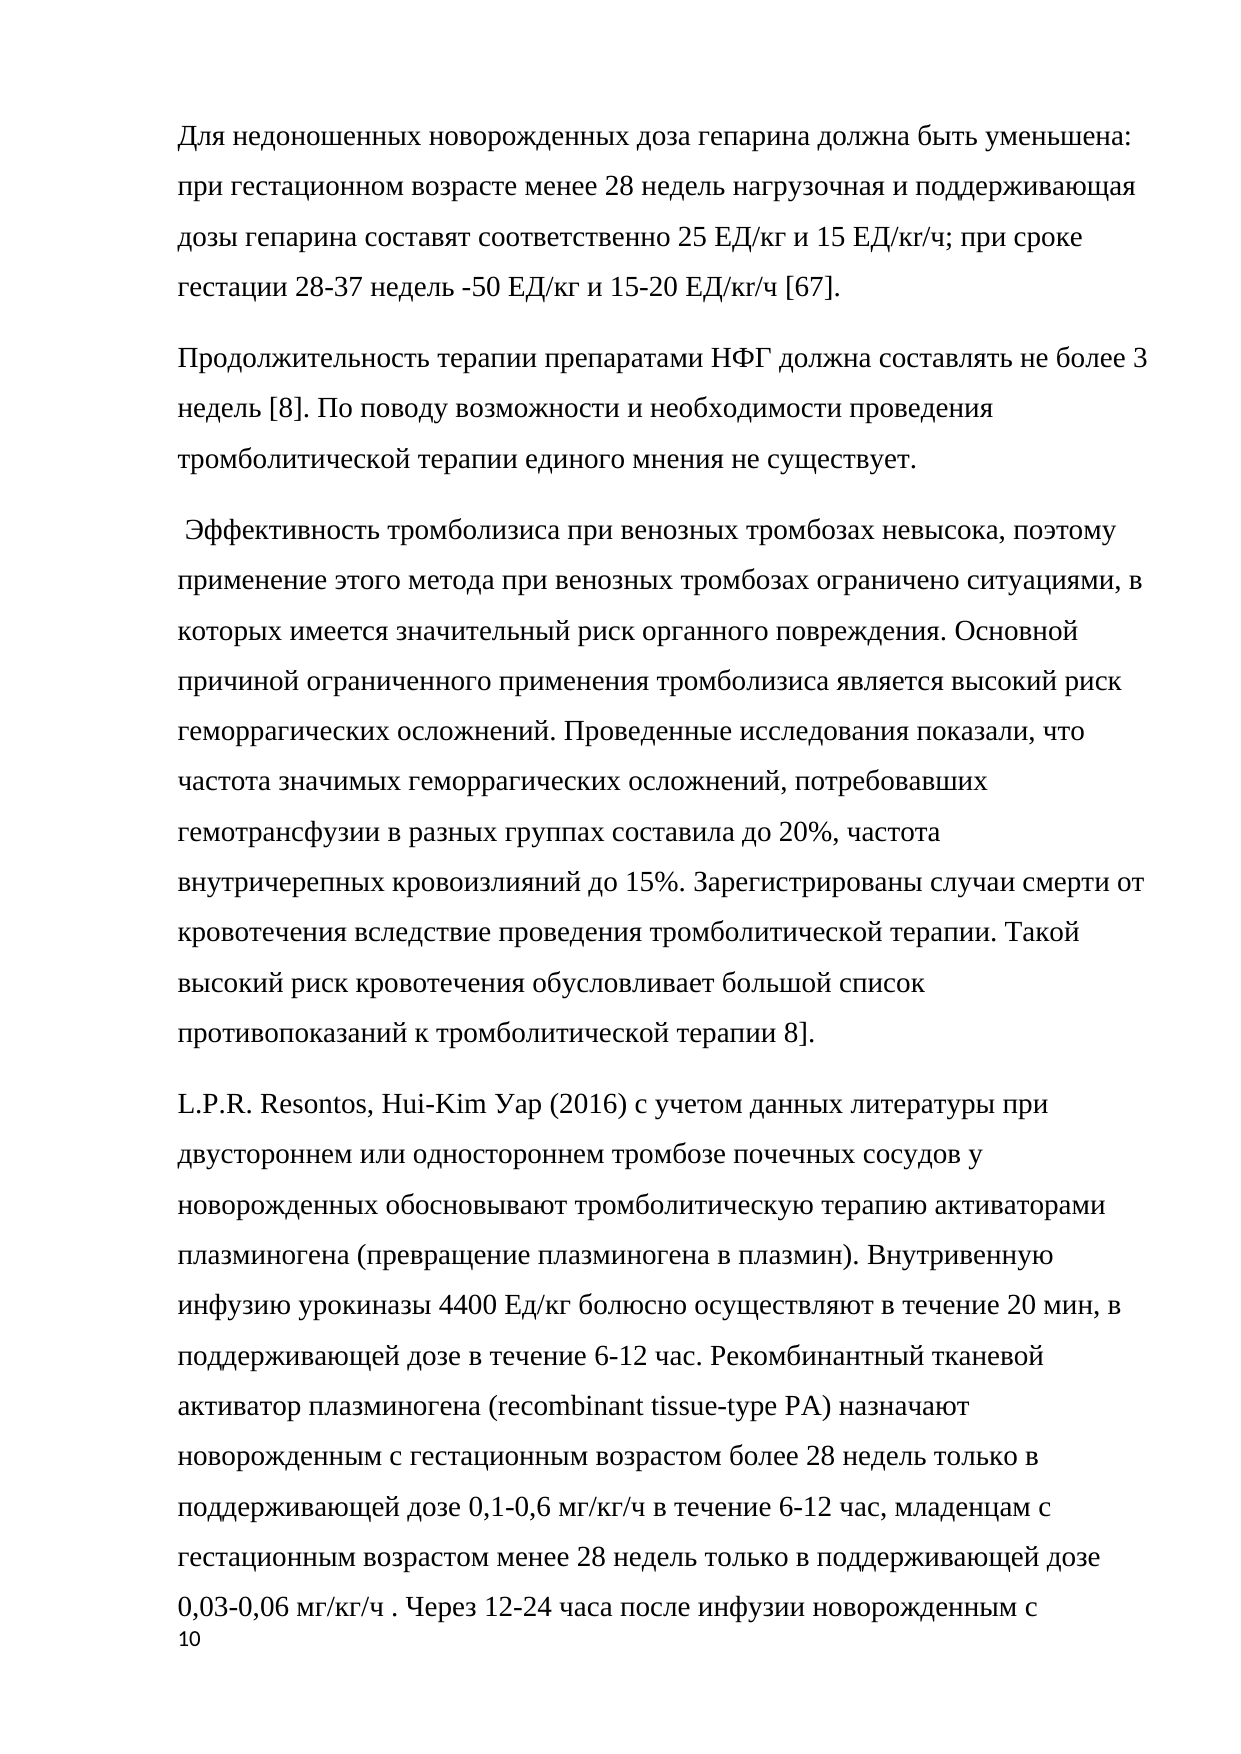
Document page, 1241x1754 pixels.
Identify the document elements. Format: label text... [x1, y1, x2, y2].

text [177, 1086, 1152, 1623]
text Для недоношенных новорожденных доза гепарина должна быть уменьшена: при гестационном возрасте менее 28 недель нагрузочная и поддерживающая дозы гепарина составят соответственно 25 ЕД/кг и 15 ЕД/кr/ч; при сроке гестации 28-37 недель -50 ЕД/кг и 15-20 ЕД/кr/ч [67]. [177, 118, 1152, 303]
text Эффективность тромболизиса при венозных тромбозах невысока, поэтому применение этого метода при венозных тромбозах ограничено ситуациями, в которых имеется значительный риск органного повреждения. Основной причиной ограниченного применения тромболизиса является высокий риск геморрагических осложнений. Проведенные исследования показали, что частота значимых геморрагических осложнений, потребовавших гемотрансфузии в разных группах составила до 20%, частота внутричерепных кровоизлияний до 15%. Зарегистрированы случаи смерти от кровотечения вследствие проведения тромболитической терапии. Такой высокий риск кровотечения обусловливает большой список противопоказаний к тромболитической терапии 8]. [177, 512, 1152, 1049]
text Продолжительность терапии препаратами НФГ должна составлять не более 3 недель [8]. По поводу возможности и необходимости проведения тромболитической терапии единого мнения не существует. [177, 340, 1152, 474]
